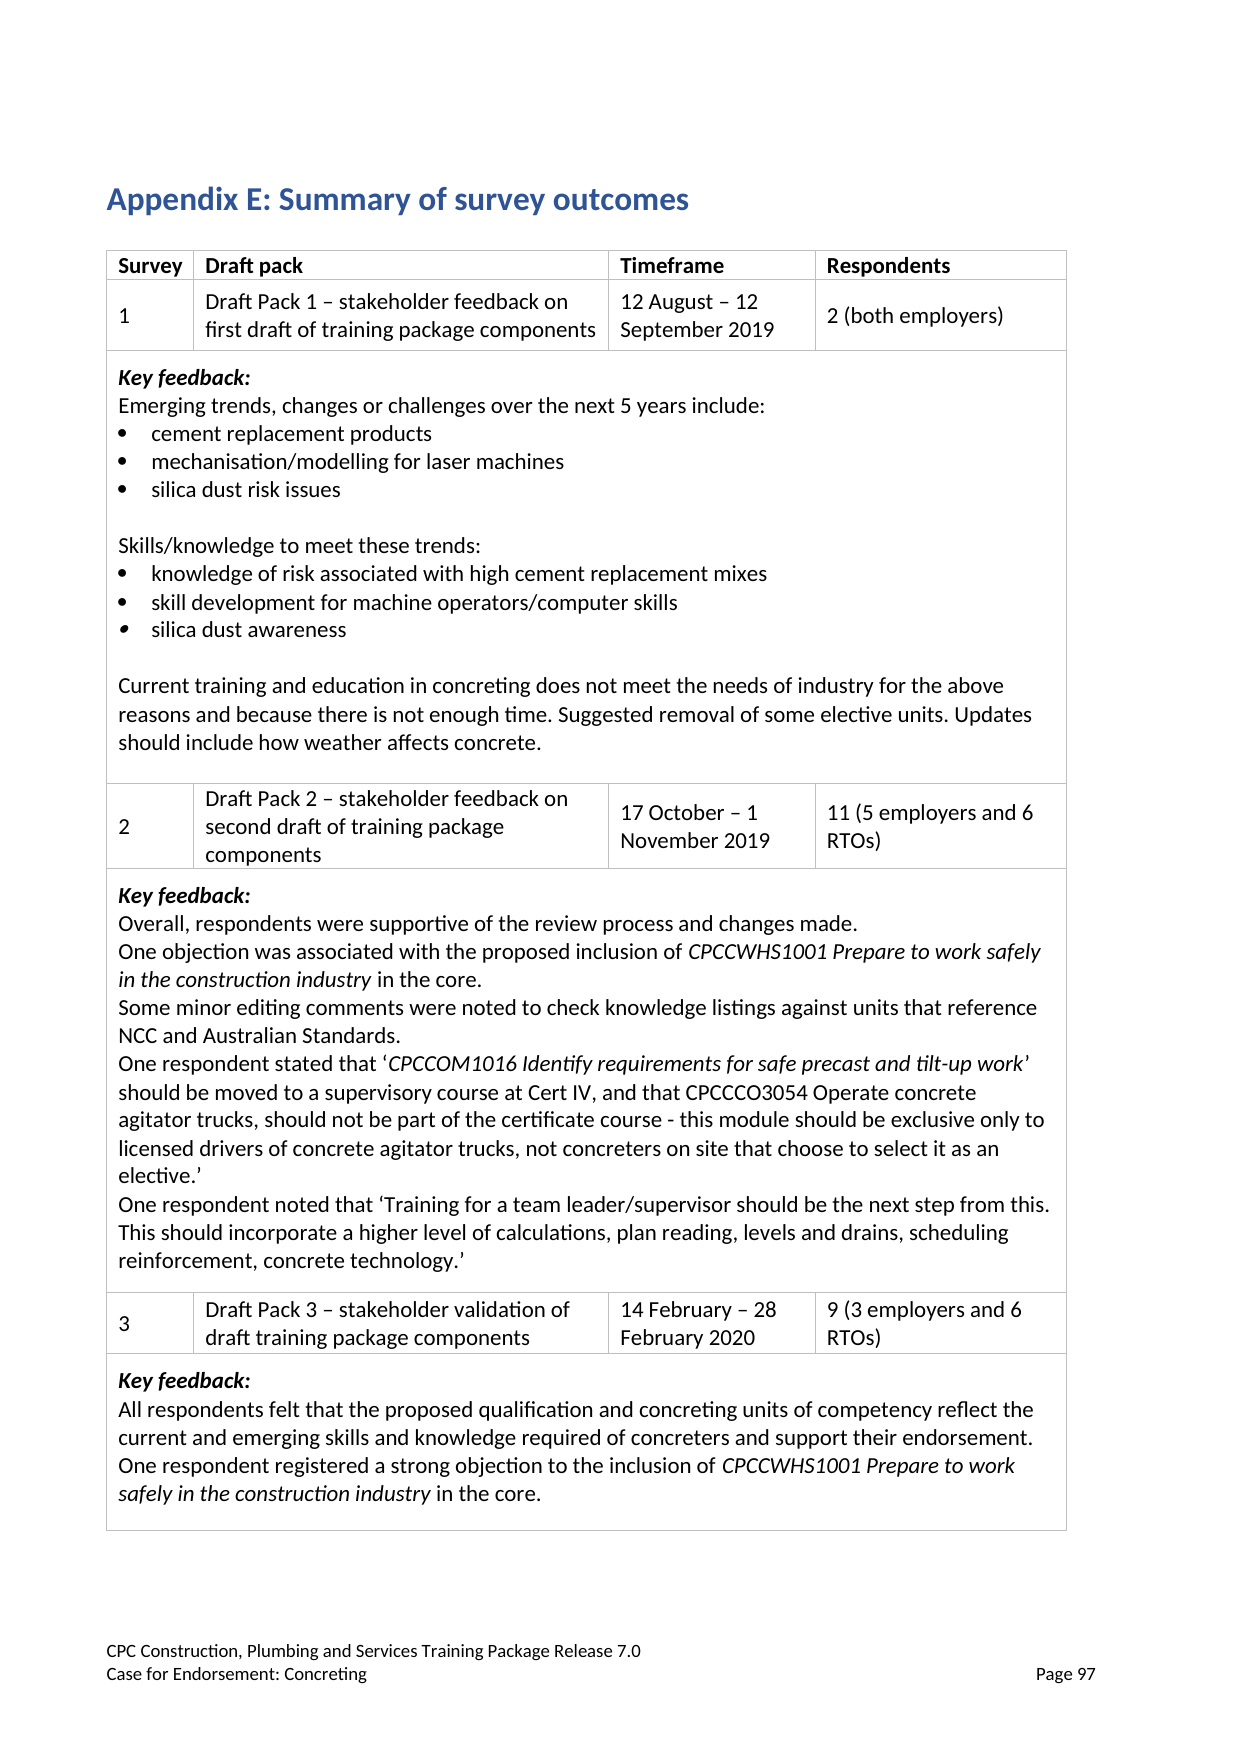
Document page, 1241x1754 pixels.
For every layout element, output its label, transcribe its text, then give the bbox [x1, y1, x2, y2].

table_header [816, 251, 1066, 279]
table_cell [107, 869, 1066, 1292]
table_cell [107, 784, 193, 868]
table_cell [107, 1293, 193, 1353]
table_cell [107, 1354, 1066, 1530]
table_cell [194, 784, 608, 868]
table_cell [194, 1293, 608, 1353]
subtitle Appendix E: Summary of survey outcomes [106, 178, 1096, 219]
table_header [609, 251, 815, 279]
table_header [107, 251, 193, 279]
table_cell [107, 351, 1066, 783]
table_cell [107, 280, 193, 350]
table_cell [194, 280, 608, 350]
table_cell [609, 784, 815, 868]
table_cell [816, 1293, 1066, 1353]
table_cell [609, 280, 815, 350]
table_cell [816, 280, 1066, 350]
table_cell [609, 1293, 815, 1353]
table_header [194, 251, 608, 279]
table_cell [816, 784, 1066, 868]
